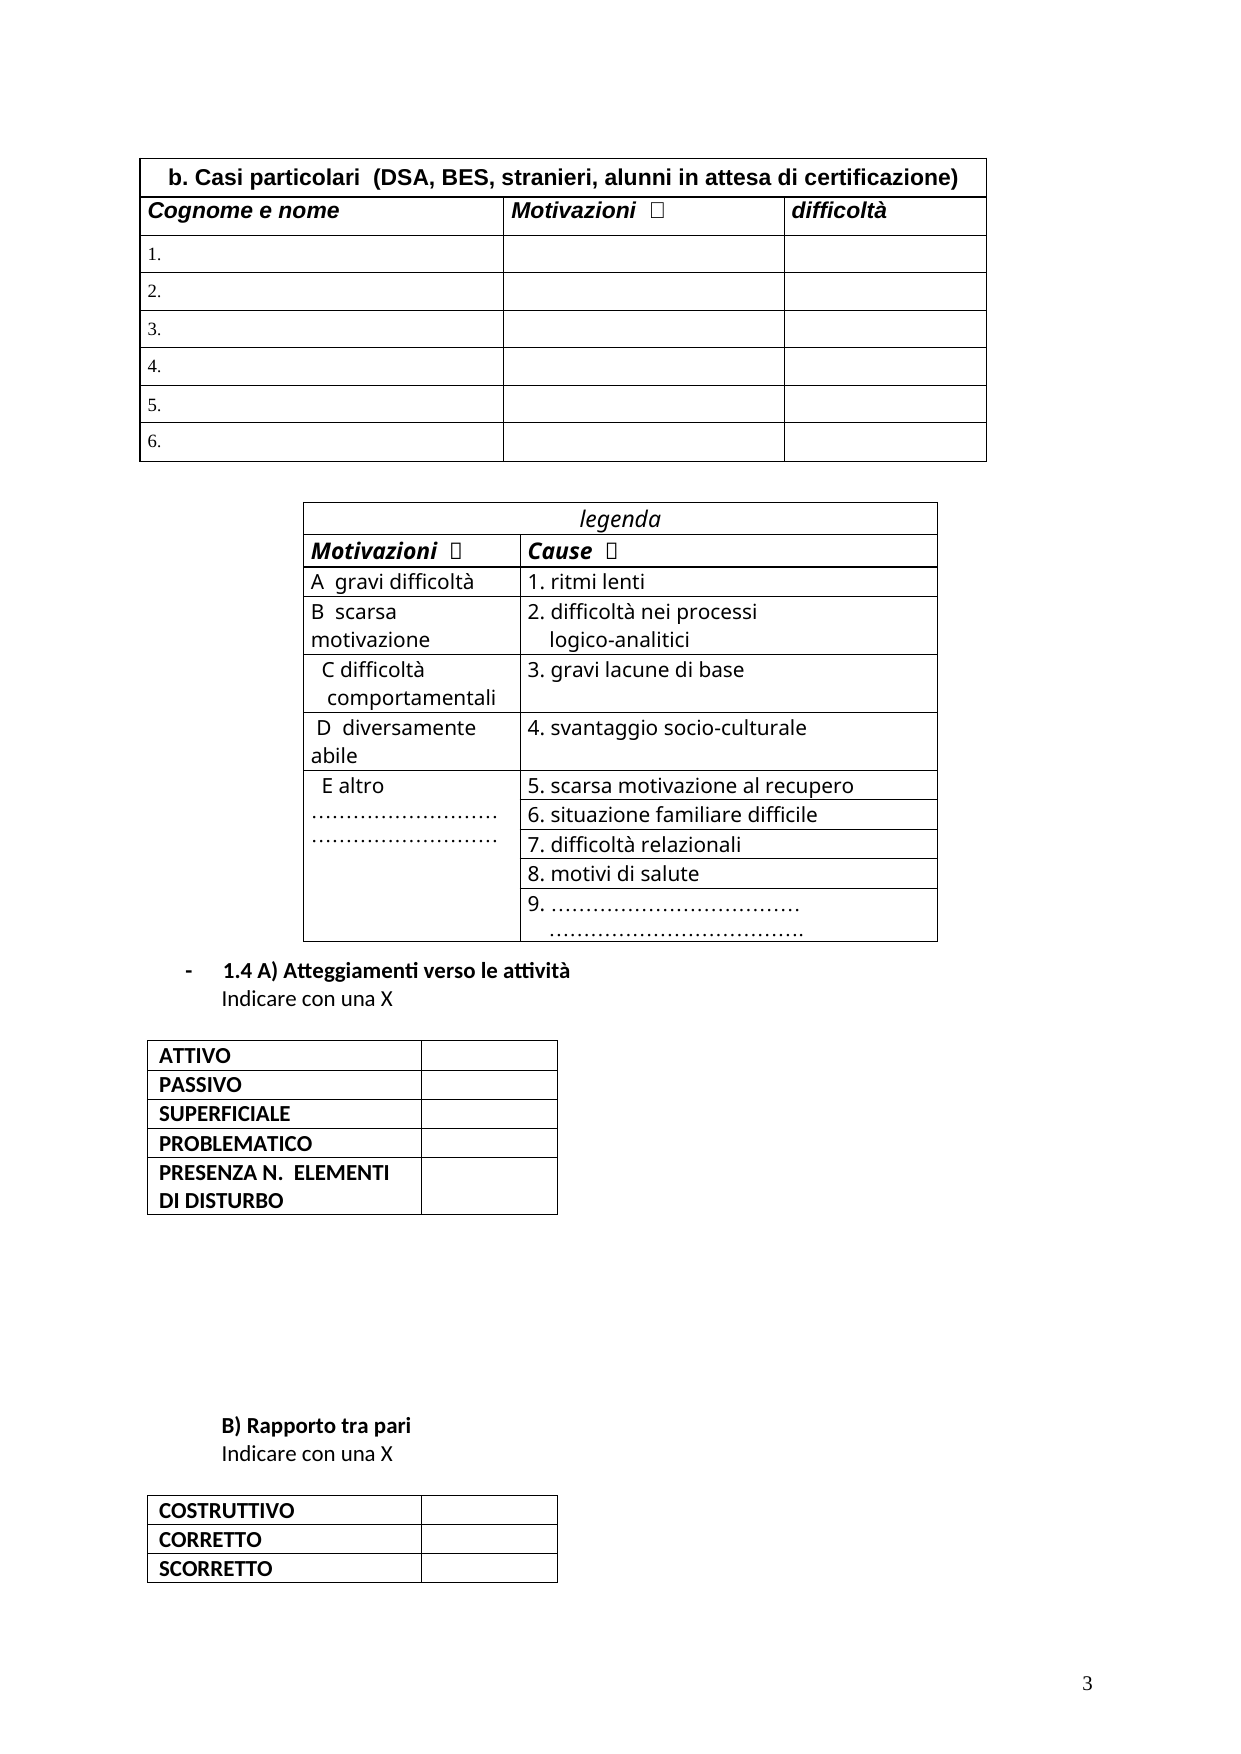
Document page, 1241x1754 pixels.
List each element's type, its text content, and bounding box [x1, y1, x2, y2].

table_header [422, 1041, 557, 1069]
table_cell [422, 1071, 557, 1098]
table_cell CORRETTO [148, 1525, 421, 1553]
table_cell [504, 311, 784, 347]
table_cell [504, 236, 784, 272]
table_cell Motivazioni  [304, 535, 520, 566]
table_cell [785, 423, 986, 461]
table_cell D diversamente abile [304, 713, 520, 770]
table_cell 1. ritmi lenti [521, 568, 937, 596]
table_cell PROBLEMATICO [148, 1129, 421, 1157]
list 1.4 A) Atteggiamenti verso le attività [185, 956, 1092, 984]
table_cell 4. svantaggio socio-culturale [521, 713, 937, 770]
table_cell [422, 1525, 557, 1553]
table_cell [504, 273, 784, 310]
table_cell [785, 236, 986, 272]
table_header legenda [304, 503, 937, 534]
table_cell [785, 348, 986, 385]
table_cell [141, 273, 503, 310]
text Indicare con una X [148, 1439, 1092, 1467]
table_cell 3. gravi lacune di base [521, 655, 937, 712]
table_cell 7. difficoltà relazionali [521, 830, 937, 858]
table_cell 5. scarsa motivazione al recupero [521, 771, 937, 799]
table_cell SCORRETTO [148, 1554, 421, 1582]
table_cell [422, 1158, 557, 1214]
table_cell Motivazioni  [504, 198, 784, 235]
table_cell [141, 423, 503, 461]
table_cell [141, 236, 503, 272]
table_cell [422, 1554, 557, 1582]
table_cell PRESENZA N. ELEMENTI DI DISTURBO [148, 1158, 421, 1214]
table_cell [141, 386, 503, 422]
table_cell 2. difficoltà nei processi logico-analitici [521, 597, 937, 654]
table_cell PASSIVO [148, 1071, 421, 1098]
table_cell [141, 348, 503, 385]
text Indicare con una X [148, 984, 1092, 1012]
table_cell [504, 386, 784, 422]
table_cell [141, 311, 503, 347]
table_cell Cognome e nome [141, 198, 503, 235]
text B) Rapporto tra pari [148, 1411, 1092, 1439]
table_cell Cause  [521, 535, 937, 566]
table_cell [785, 273, 986, 310]
table_cell B scarsa motivazione [304, 597, 520, 654]
table_cell [785, 386, 986, 422]
table_header ATTIVO [148, 1041, 421, 1069]
table_header b. Casi particolari (DSA, BES, stranieri, alunni in attesa di certificazione) [141, 159, 986, 196]
table_cell 8. motivi di salute [521, 859, 937, 888]
table_cell E altro ……………………… ……………………… [304, 771, 520, 941]
table_cell [422, 1129, 557, 1157]
table_cell [504, 423, 784, 461]
table_cell A gravi difficoltà [304, 568, 520, 596]
table_header COSTRUTTIVO [148, 1496, 421, 1524]
table_cell difficoltà [785, 198, 986, 235]
table_cell SUPERFICIALE [148, 1100, 421, 1128]
table_cell [504, 348, 784, 385]
table_cell 9. ……………………………… ………………………………. [521, 889, 937, 941]
table_cell 6. situazione familiare difficile [521, 800, 937, 829]
table_cell C difficoltà comportamentali [304, 655, 520, 712]
table_cell [422, 1100, 557, 1128]
table_header [422, 1496, 557, 1524]
table_cell [785, 311, 986, 347]
